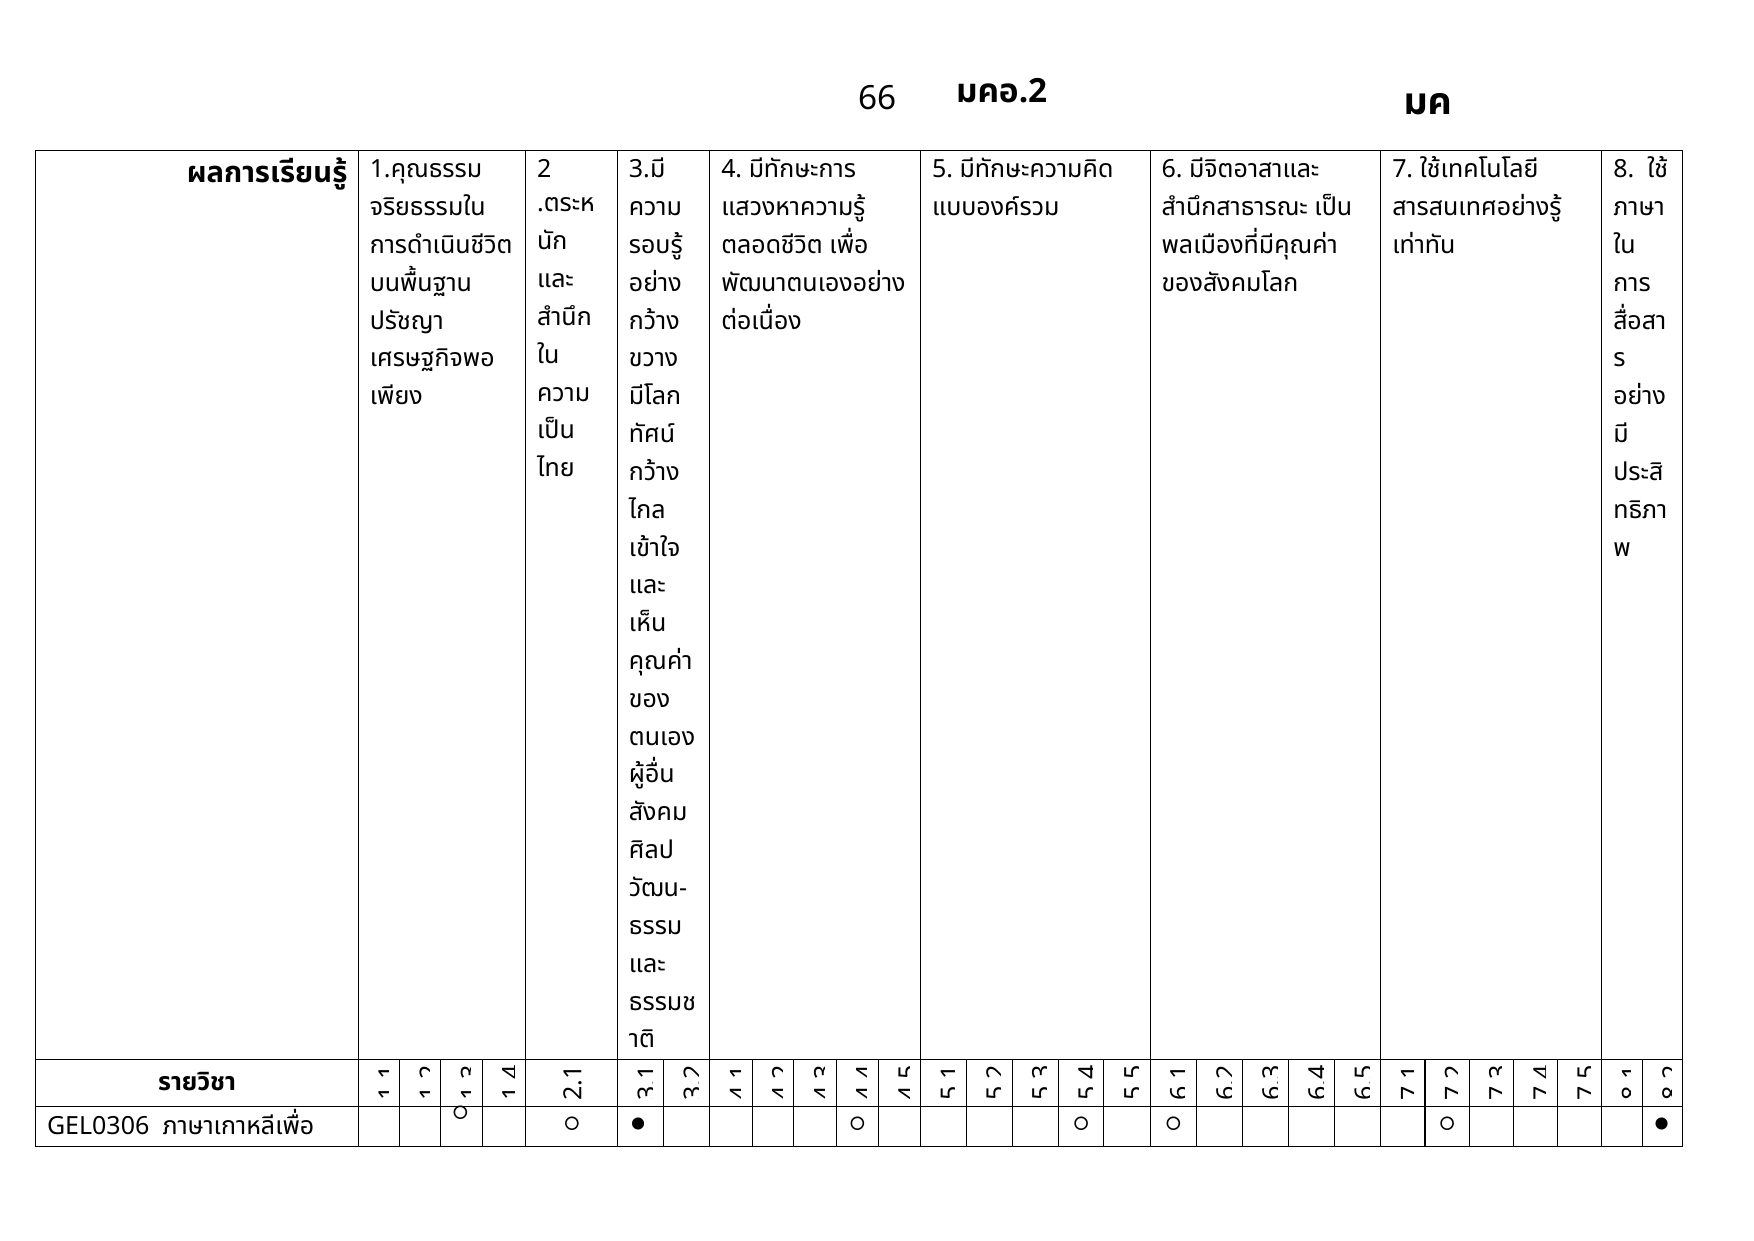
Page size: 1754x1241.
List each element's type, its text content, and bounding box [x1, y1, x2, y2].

table_cell 6.2 [1197, 1060, 1242, 1106]
table_cell [359, 1107, 399, 1146]
table_cell [1151, 1107, 1196, 1146]
table_cell [400, 1107, 440, 1146]
table_cell [1470, 1107, 1513, 1146]
table_cell 5.2 [967, 1060, 1012, 1106]
table_cell 6.4 [1289, 1060, 1334, 1106]
table_header ผลการเรียนรู้ [36, 151, 358, 1059]
table_cell 6.3 [1243, 1060, 1288, 1106]
table_cell [710, 1107, 752, 1146]
table_cell [1104, 1107, 1150, 1146]
table_cell [1602, 1107, 1642, 1146]
table_header 3.มีความรอบรู้อย่างกว้างขวาง มีโลกทัศน์กว้างไกลเข้าใจและเห็นคุณค่าของตนเอง ผู้อื่น สังคม ศิลปวัฒน-ธรรมและธรรมชาติ [618, 151, 709, 1059]
table_header 1.คุณธรรม จริยธรรมในการดำเนินชีวิตบนพื้นฐานปรัชญาเศรษฐกิจพอเพียง [359, 151, 525, 1059]
table_cell GEL0306 ภาษาเกาหลีเพื่อการสื่อสาร [36, 1107, 358, 1146]
table_cell [967, 1107, 1012, 1146]
table_cell 3.1 [618, 1060, 663, 1106]
table_cell [1643, 1107, 1682, 1146]
table_cell [1426, 1107, 1469, 1146]
table_cell 5.3 [1013, 1060, 1058, 1106]
table_cell 4.4 [837, 1060, 878, 1106]
table_cell [879, 1107, 920, 1146]
table_cell 7.5 [1558, 1060, 1601, 1106]
table_cell 2.1 [526, 1060, 617, 1106]
table_cell [921, 1107, 966, 1146]
table_header 8. ใช้ภาษา ในการสื่อสารอย่างมีประสิทธิภาพ [1602, 151, 1682, 1059]
table_cell 7.2 [1426, 1060, 1469, 1106]
table_cell 1.3 [441, 1060, 482, 1106]
table_cell [1013, 1107, 1058, 1146]
table_cell 7.3 [1470, 1060, 1513, 1106]
table_cell 4.2 [753, 1060, 793, 1106]
table_cell [837, 1107, 878, 1146]
table_header 4. มีทักษะการแสวงหาความรู้ตลอดชีวิต เพื่อพัฒนาตนเองอย่างต่อเนื่อง [710, 151, 920, 1059]
table_header 2.ตระหนัก และสำนึกในความเป็นไทย [526, 151, 617, 1059]
table_cell [1289, 1107, 1334, 1146]
table_cell 5.5 [1104, 1060, 1150, 1106]
table_cell [618, 1107, 663, 1146]
table_cell [441, 1107, 482, 1146]
table_cell 4.1 [710, 1060, 752, 1106]
table_cell [526, 1107, 617, 1146]
table_cell [1381, 1107, 1424, 1146]
table_cell [794, 1107, 836, 1146]
table_header 7. ใช้เทคโนโลยีสารสนเทศอย่างรู้เท่าทัน [1381, 151, 1601, 1059]
table_cell 4.3 [794, 1060, 836, 1106]
table_cell 8.2 [1643, 1060, 1682, 1106]
table_header 6. มีจิตอาสาและสำนึกสาธารณะ เป็นพลเมืองที่มีคุณค่าของสังคมโลก [1151, 151, 1380, 1059]
table_cell 7.4 [1514, 1060, 1557, 1106]
table_cell [1335, 1107, 1380, 1146]
table_cell [483, 1107, 525, 1146]
table_cell 5.4 [1059, 1060, 1103, 1106]
table_cell 8.1 [1602, 1060, 1642, 1106]
table_cell 1.2 [400, 1060, 440, 1106]
table_cell 1.4 [483, 1060, 525, 1106]
table_cell รายวิชา [36, 1060, 358, 1106]
table_cell 6.5 [1335, 1060, 1380, 1106]
table_cell 5.1 [921, 1060, 966, 1106]
table_cell [1059, 1107, 1103, 1146]
table_cell [753, 1107, 793, 1146]
table_cell [1197, 1107, 1242, 1146]
table_cell [664, 1107, 709, 1146]
table_cell [1558, 1107, 1601, 1146]
table_header 5. มีทักษะความคิดแบบองค์รวม [921, 151, 1150, 1059]
table_cell [1514, 1107, 1557, 1146]
table_cell [1243, 1107, 1288, 1146]
table_cell 6.1 [1151, 1060, 1196, 1106]
table_cell 3.2 [664, 1060, 709, 1106]
table_cell 4.5 [879, 1060, 920, 1106]
table_cell 1.1 [359, 1060, 399, 1106]
table_cell 7.1 [1381, 1060, 1424, 1106]
